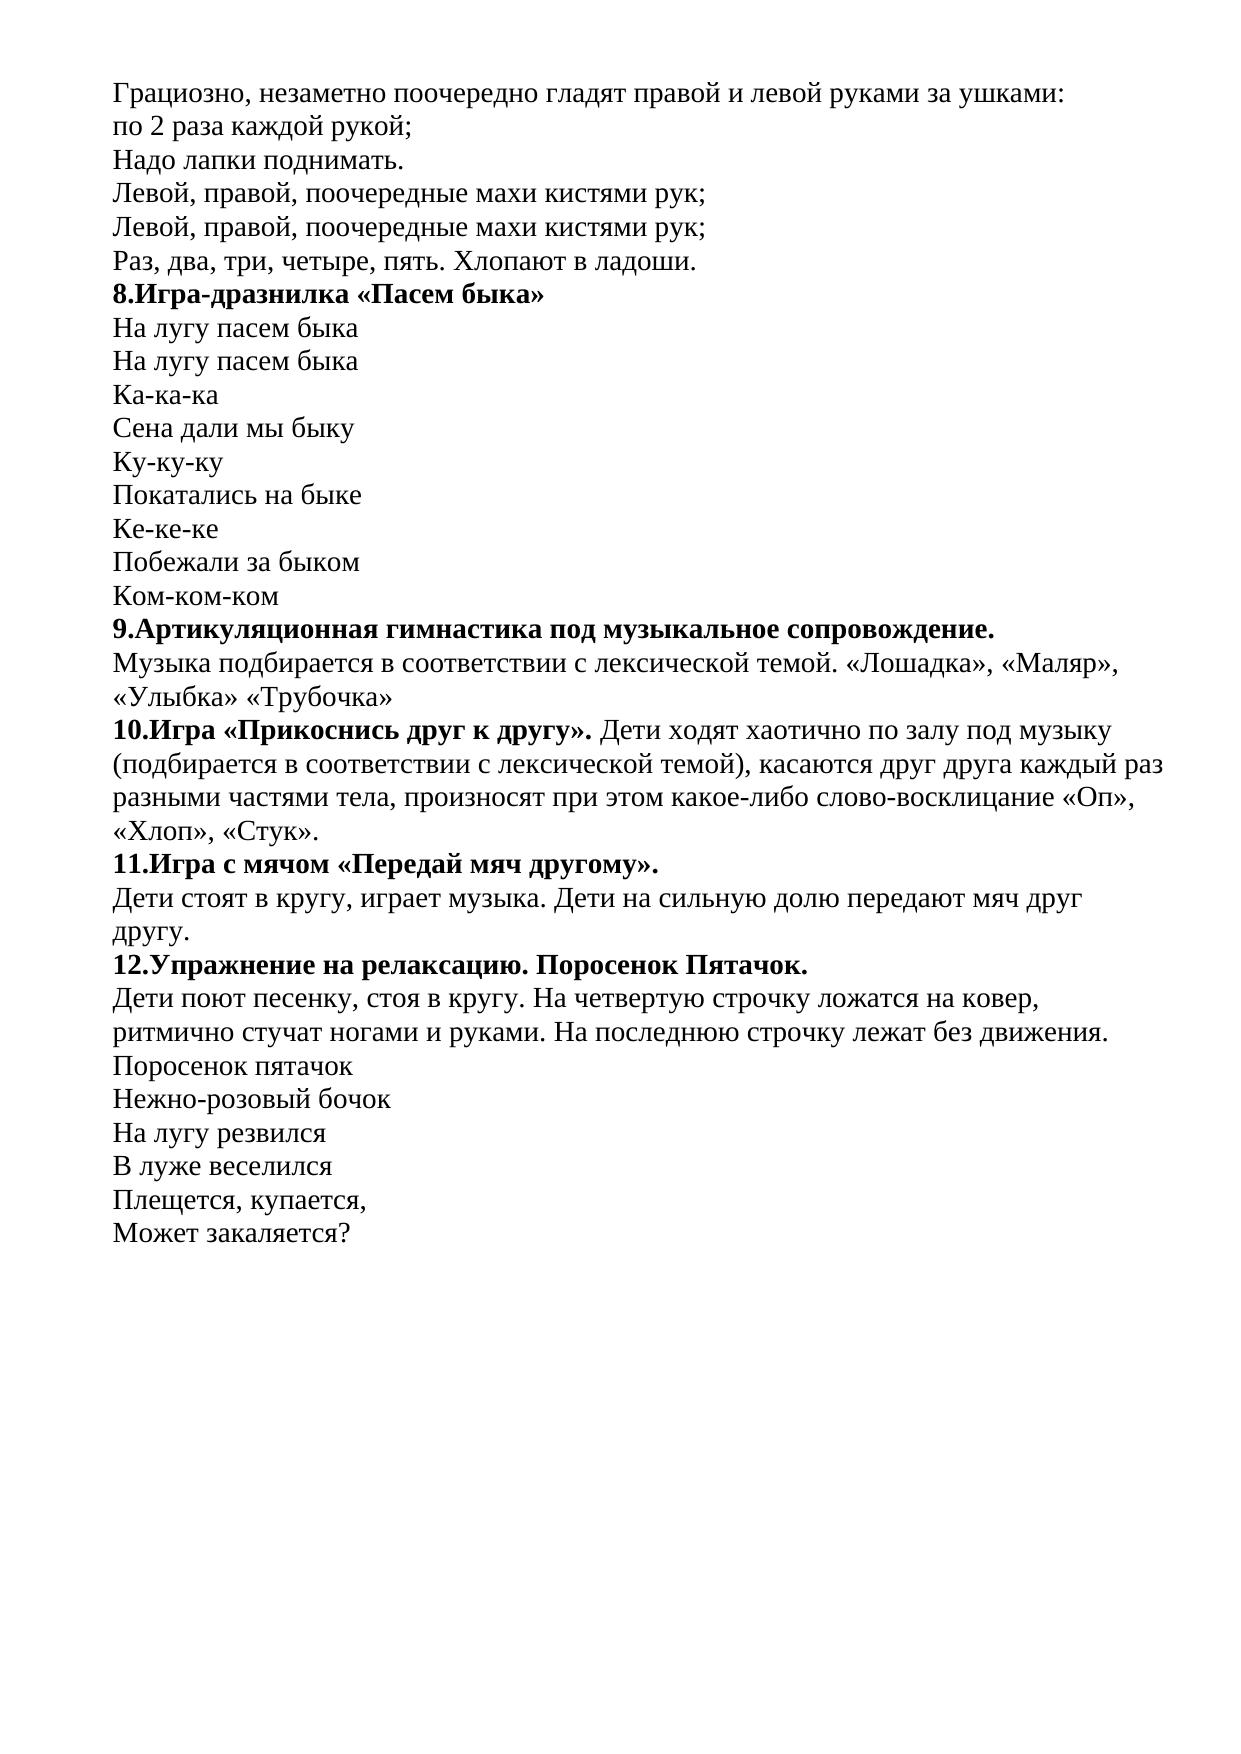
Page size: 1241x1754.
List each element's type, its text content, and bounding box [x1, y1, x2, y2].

text Сена дали мы быку [112, 410, 1165, 444]
text Поросенок пятачок [112, 1048, 1165, 1081]
text Ка-ка-ка [112, 377, 1165, 410]
text Покатались на быке [112, 477, 1165, 511]
text Ку-ку-ку [112, 444, 1165, 477]
text 11.Игра с мячом «Передай мяч другому». Дети стоят в кругу, играет музыка. Дети на сильную долю передают мяч друг другу. [112, 846, 1165, 947]
text Левой, правой, поочередные махи кистями рук; [112, 209, 1165, 243]
text В луже веселился [112, 1148, 1165, 1182]
text Плещется, купается, [112, 1182, 1165, 1215]
text Надо лапки поднимать. [112, 142, 1165, 176]
text 12.Упражнение на релаксацию. Поросенок Пятачок. Дети поют песенку, стоя в кругу. На четвертую строчку ложатся на ковер, ритмично стучат ногами и руками. На последнюю строчку лежат без движения. [112, 947, 1165, 1048]
text Может закаляется? [112, 1215, 1165, 1249]
text На лугу резвился [112, 1115, 1165, 1148]
text Побежали за быком [112, 544, 1165, 578]
text 9.Артикуляционная гимнастика под музыкальное сопровождение. Музыка подбирается в соответствии с лексической темой. «Лошадка», «Маляр», «Улыбка» «Трубочка» [112, 612, 1165, 712]
text Ком-ком-ком [112, 578, 1165, 612]
text Раз, два, три, четыре, пять. Хлопают в ладоши. [112, 243, 1165, 276]
text Грациозно, незаметно поочередно гладят правой и левой руками за ушками: [112, 75, 1165, 108]
text 8.Игра-дразнилка «Пасем быка» [112, 276, 1165, 310]
text по 2 раза каждой рукой; [112, 108, 1165, 142]
text 10.Игра «Прикоснись друг к другу». Дети ходят хаотично по залу под музыку (подбирается в соответствии с лексической темой), касаются друг друга каждый раз разными частями тела, произносят при этом какое-либо слово-восклицание «Оп», «Хлоп», «Стук». [112, 712, 1165, 846]
text На лугу пасем быка [112, 343, 1165, 377]
text Левой, правой, поочередные махи кистями рук; [112, 176, 1165, 209]
text На лугу пасем быка [112, 310, 1165, 343]
text Нежно-розовый бочок [112, 1081, 1165, 1115]
text Ке-ке-ке [112, 511, 1165, 544]
